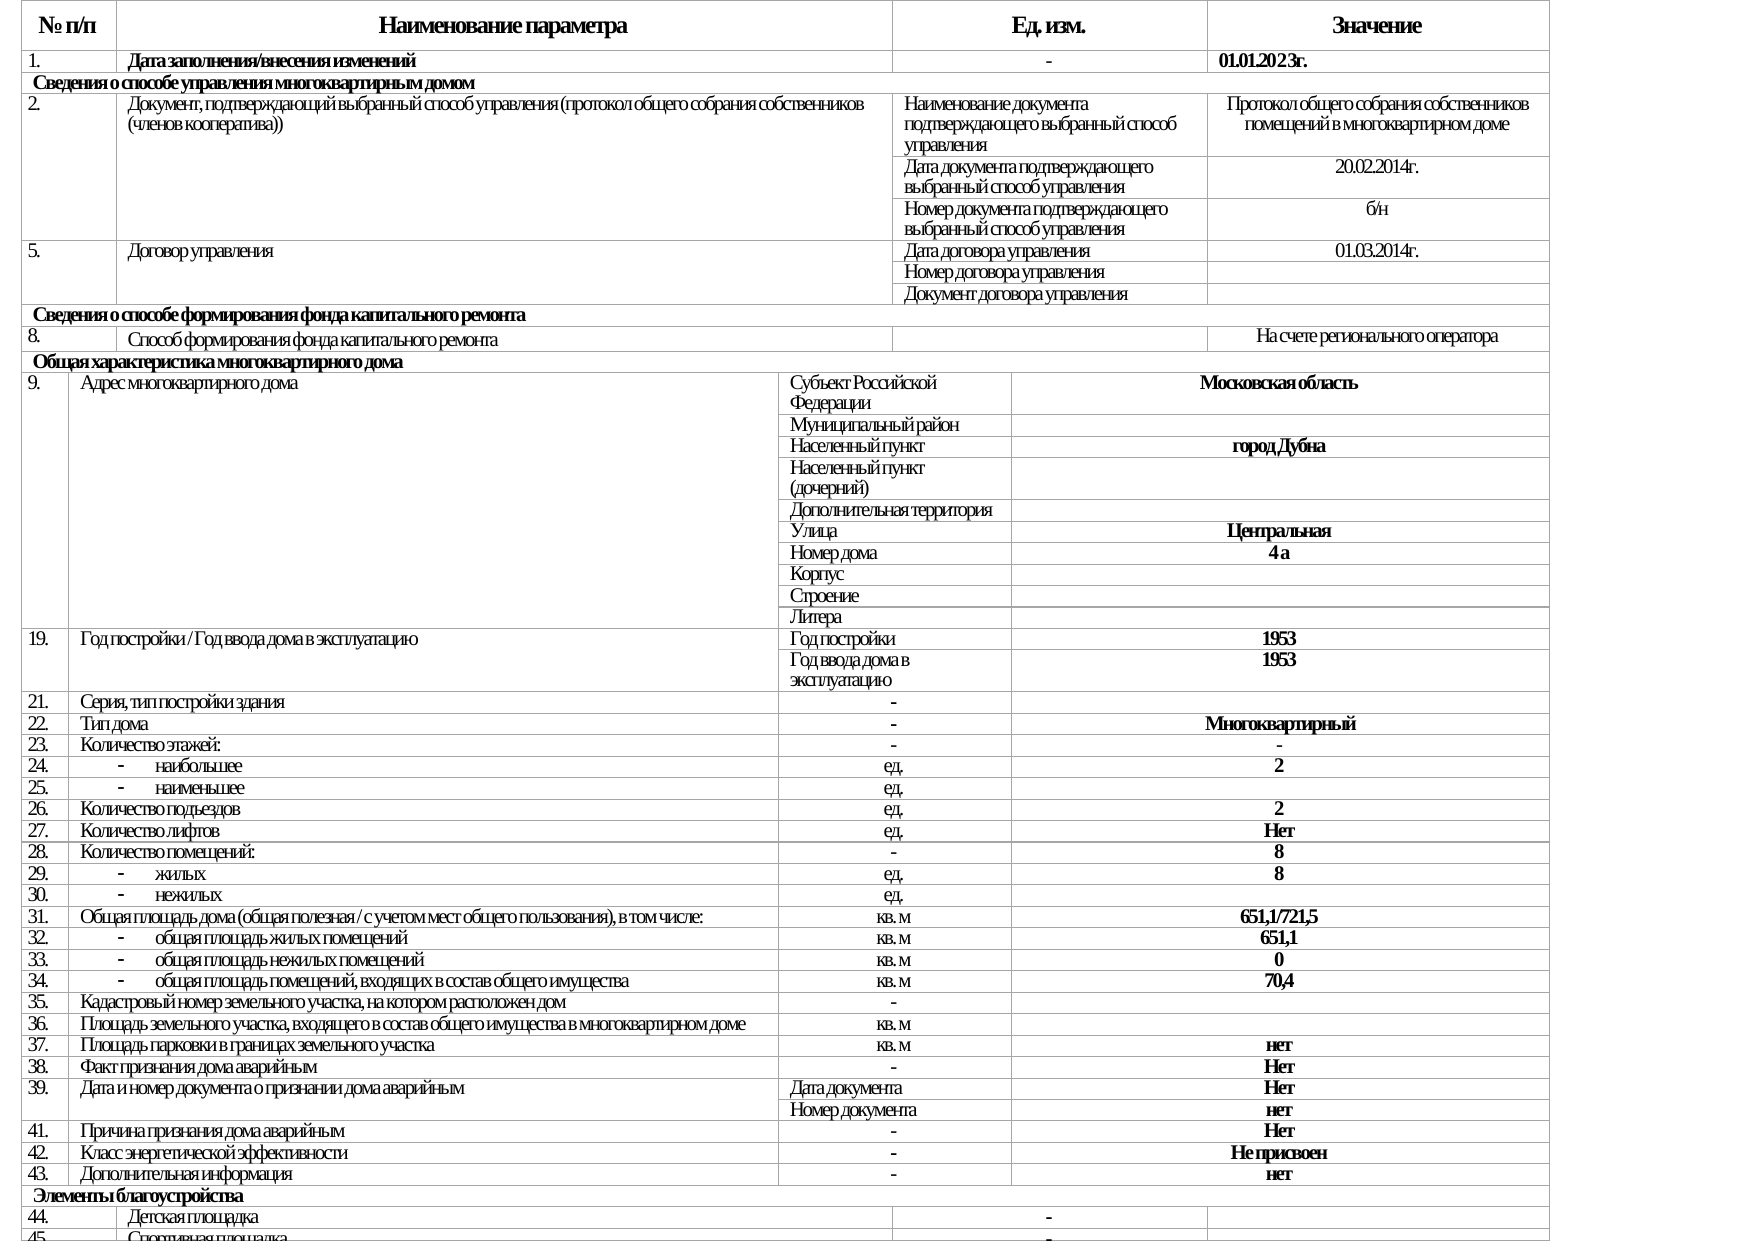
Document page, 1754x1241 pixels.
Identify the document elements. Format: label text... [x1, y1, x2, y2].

table_cell - [779, 843, 1011, 863]
table_cell 70,4 [1012, 971, 1549, 992]
table_cell - [779, 692, 1011, 713]
table_cell - [893, 51, 1207, 72]
table_cell Номер дома [779, 543, 1011, 563]
table_cell жилых [69, 864, 778, 884]
table_cell [22, 1014, 68, 1034]
table_cell Дополнительная информация [69, 1164, 778, 1185]
table_cell [22, 629, 68, 691]
table_cell б/н [1208, 199, 1549, 240]
table_cell Количество помещений: [69, 843, 778, 863]
table_cell кв. м [779, 928, 1011, 949]
table_cell [22, 1121, 68, 1142]
table_cell ед. [779, 885, 1011, 906]
table_cell 2 [1012, 800, 1549, 820]
table_cell [22, 885, 68, 906]
table_cell - [779, 1057, 1011, 1077]
table_cell кв. м [779, 1036, 1011, 1056]
table_cell Количество лифтов [69, 821, 778, 841]
table_cell Строение [779, 586, 1011, 606]
table_cell Год ввода дома в эксплуатацию [779, 650, 1011, 691]
table_cell [1012, 993, 1549, 1013]
table_cell Дата документа [779, 1079, 1011, 1099]
table_cell кв. м [779, 971, 1011, 992]
table_cell - [779, 1143, 1011, 1163]
table_cell Нет [1012, 1057, 1549, 1077]
table_cell Элементы благоустройства [22, 1186, 1549, 1206]
table_cell Серия, тип постройки здания [69, 692, 778, 713]
table_cell Субъект Российской Федерации [779, 373, 1011, 414]
table_cell 2 [1012, 757, 1549, 777]
table_cell [22, 800, 68, 820]
table_cell Количество подъездов [69, 800, 778, 820]
table_cell Корпус [779, 565, 1011, 585]
table_cell Год постройки [779, 629, 1011, 649]
table_cell Центральная [1012, 522, 1549, 542]
table_cell [22, 993, 68, 1013]
table_cell - [893, 1207, 1207, 1228]
table_header № п/п [22, 1, 116, 50]
table_cell [22, 94, 116, 240]
table_cell [1012, 1014, 1549, 1034]
table_cell общая площадь помещений, входящих в состав общего имущества [69, 971, 778, 992]
table_cell 20.02.2014г. [1208, 157, 1549, 198]
table_cell [22, 327, 116, 351]
table_cell - [779, 1164, 1011, 1185]
table_cell [1012, 608, 1549, 628]
table_cell нежилых [69, 885, 778, 906]
table_cell На счете регионального оператора [1208, 327, 1549, 351]
table_cell [22, 1079, 68, 1120]
table_cell нет [1012, 1100, 1549, 1120]
table_cell кв. м [779, 950, 1011, 970]
table_cell [1012, 500, 1549, 521]
table_cell Тип дома [69, 714, 778, 734]
table_cell [22, 1036, 68, 1056]
table_cell [22, 950, 68, 970]
table_cell общая площадь жилых помещений [69, 928, 778, 949]
table_cell 651,1 [1012, 928, 1549, 949]
table_cell Населенный пункт [779, 437, 1011, 457]
table_cell [22, 692, 68, 713]
table_cell Московская область [1012, 373, 1549, 414]
table_cell [22, 778, 68, 798]
table_cell Муниципальный район [779, 415, 1011, 436]
table_cell Номер договора управления [893, 262, 1207, 283]
table_cell [1012, 458, 1549, 499]
table_cell Факт признания дома аварийным [69, 1057, 778, 1077]
table_cell - [1012, 735, 1549, 756]
table_cell Дата договора управления [893, 241, 1207, 261]
table_cell 4 а [1012, 543, 1549, 563]
table_cell Документ договора управления [893, 284, 1207, 304]
table_cell Дополнительная территория [779, 500, 1011, 521]
table_cell [22, 51, 116, 72]
table_cell [1208, 1207, 1549, 1228]
table_cell Сведения о способе формирования фонда капитального ремонта [22, 305, 1549, 326]
table_cell 0 [1012, 950, 1549, 970]
table_cell нет [1012, 1164, 1549, 1185]
table_cell Многоквартирный [1012, 714, 1549, 734]
table_cell [1012, 885, 1549, 906]
table_cell [22, 907, 68, 927]
table_cell нет [1012, 1036, 1549, 1056]
table_cell город Дубна [1012, 437, 1549, 457]
table_cell кв. м [779, 1014, 1011, 1034]
table_cell [1012, 565, 1549, 585]
table_cell Протокол общего собрания собственников помещений в многоквартирном доме [1208, 94, 1549, 156]
table_cell [22, 241, 116, 304]
table_cell - [779, 1121, 1011, 1142]
table_cell ед. [779, 800, 1011, 820]
table_cell 651,1/721,5 [1012, 907, 1549, 927]
table_cell Сведения о способе управления многоквартирным домом [22, 73, 1549, 93]
table_header Ед. изм. [893, 1, 1207, 50]
table_cell - [779, 735, 1011, 756]
table_cell Номер документа подтверждающего выбранный способ управления [893, 199, 1207, 240]
table_cell Не присвоен [1012, 1143, 1549, 1163]
table_cell Год постройки / Год ввода дома в эксплуатацию [69, 629, 778, 691]
table_cell ед. [779, 864, 1011, 884]
table_cell [22, 1143, 68, 1163]
table_cell [1012, 692, 1549, 713]
table_cell Документ, подтверждающий выбранный способ управления (протокол общего собрания собственников (членов кооператива)) [117, 94, 892, 240]
table_cell Литера [779, 608, 1011, 628]
table_cell 01.03.2014г. [1208, 241, 1549, 261]
table_cell - [779, 714, 1011, 734]
table_cell [22, 1229, 116, 1240]
table_cell - [779, 993, 1011, 1013]
table_cell Кадастровый номер земельного участка, на котором расположен дом [69, 993, 778, 1013]
table_cell [22, 928, 68, 949]
table_cell Детская площадка [117, 1207, 892, 1228]
table_cell 1953 [1012, 629, 1549, 649]
table_cell кв. м [779, 907, 1011, 927]
table_cell Площадь парковки в границах земельного участка [69, 1036, 778, 1056]
table_cell [1208, 262, 1549, 283]
table_cell 01.01.2023г. [1208, 51, 1549, 72]
table_cell Адрес многоквартирного дома [69, 373, 778, 628]
table_cell Номер документа [779, 1100, 1011, 1120]
table_cell Нет [1012, 1121, 1549, 1142]
table_cell Улица [779, 522, 1011, 542]
table_cell ед. [779, 821, 1011, 841]
table_cell Общая характеристика многоквартирного дома [22, 352, 1549, 372]
table_cell [22, 821, 68, 841]
table_cell [22, 735, 68, 756]
table_cell [22, 714, 68, 734]
table_cell наименьшее [69, 778, 778, 798]
table_cell 8 [1012, 843, 1549, 863]
table_cell [1208, 284, 1549, 304]
table_cell Договор управления [117, 241, 892, 304]
table_cell Площадь земельного участка, входящего в состав общего имущества в многоквартирном доме [69, 1014, 778, 1034]
table_cell [22, 1207, 116, 1228]
table_cell [22, 971, 68, 992]
table_cell Населенный пункт (дочерний) [779, 458, 1011, 499]
table_cell ед. [779, 778, 1011, 798]
table_cell [1012, 586, 1549, 606]
table_cell Дата заполнения/внесения изменений [117, 51, 892, 72]
table_cell 8 [1012, 864, 1549, 884]
table_cell [22, 1164, 68, 1185]
table_cell Нет [1012, 821, 1549, 841]
table_cell Способ формирования фонда капитального ремонта [117, 327, 892, 351]
table_cell Дата и номер документа о признании дома аварийным [69, 1079, 778, 1120]
table_cell Наименование документа подтверждающего выбранный способ управления [893, 94, 1207, 156]
table_header Значение [1208, 1, 1549, 50]
table_cell [1012, 415, 1549, 436]
table_cell 1953 [1012, 650, 1549, 691]
table_cell [1208, 1229, 1549, 1240]
table_cell Нет [1012, 1079, 1549, 1099]
table_cell общая площадь нежилых помещений [69, 950, 778, 970]
table_cell ед. [779, 757, 1011, 777]
table_cell [22, 1057, 68, 1077]
table_cell наибольшее [69, 757, 778, 777]
table_cell [1012, 778, 1549, 798]
table_cell Класс энергетической эффективности [69, 1143, 778, 1163]
table_cell Количество этажей: [69, 735, 778, 756]
table_header Наименование параметра [117, 1, 892, 50]
table_cell Дата документа подтверждающего выбранный способ управления [893, 157, 1207, 198]
table_cell Причина признания дома аварийным [69, 1121, 778, 1142]
table_cell [22, 757, 68, 777]
table_cell [22, 373, 68, 628]
table_cell [22, 864, 68, 884]
table_cell Общая площадь дома (общая полезная / с учетом мест общего пользования), в том числе: [69, 907, 778, 927]
table_cell [893, 327, 1207, 351]
table_cell [22, 843, 68, 863]
